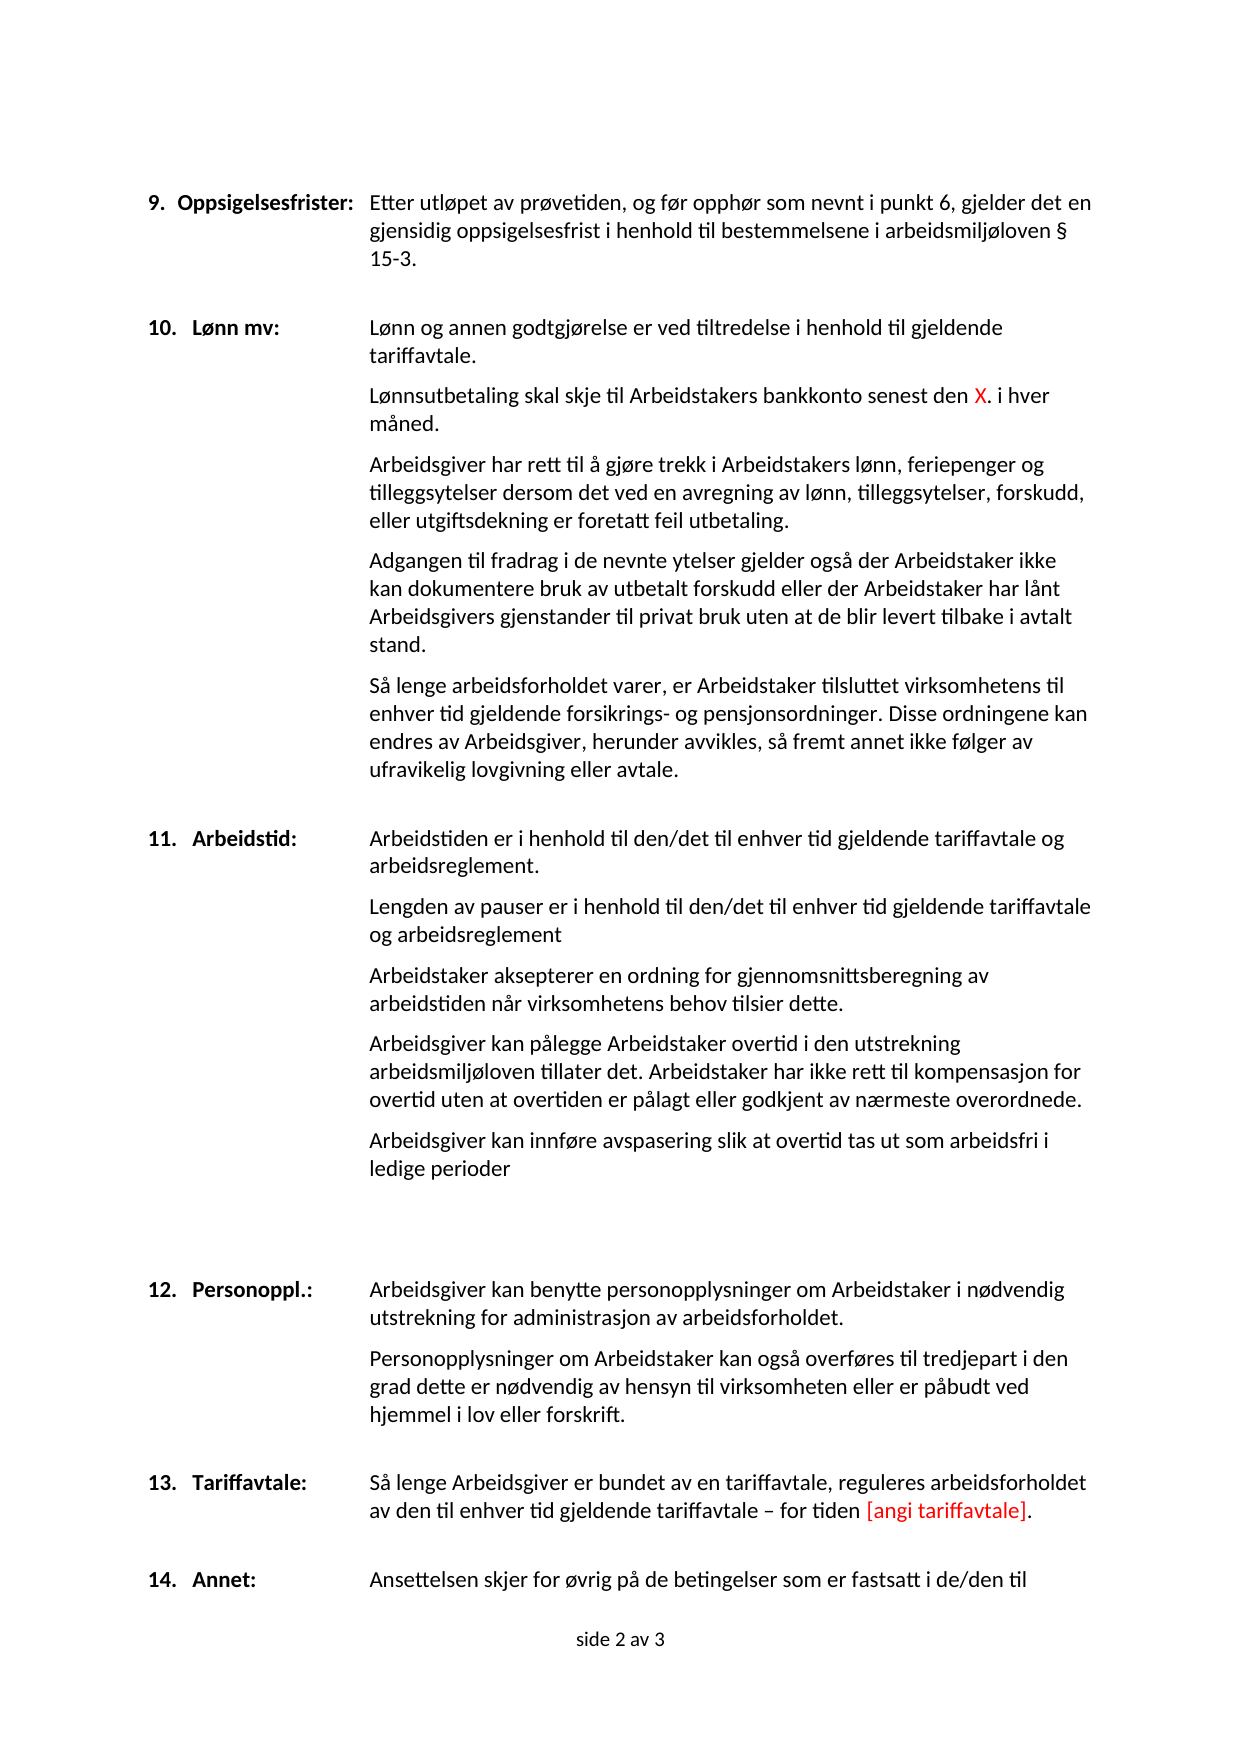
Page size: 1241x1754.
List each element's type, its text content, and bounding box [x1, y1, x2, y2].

text Arbeidsgiver har rett til å gjøre trekk i Arbeidstakers lønn, feriepenger og tilleggsytelser dersom det ved en avregning av lønn, tilleggsytelser, forskudd, eller utgiftsdekning er foretatt feil utbetaling. [148, 450, 1092, 534]
list Tariffavtale: Så lenge Arbeidsgiver er bundet av en tariffavtale, reguleres arbeidsforholdet [148, 1468, 1092, 1497]
text Lengden av pauser er i henhold til den/det til enhver tid gjeldende tariffavtale og arbeidsreglement [148, 892, 1092, 948]
list av den til enhver tid gjeldende tariffavtale – for tiden [angi tariffavtale]. [340, 1497, 1092, 1524]
text Personopplysninger om Arbeidstaker kan også overføres til tredjepart i den grad dette er nødvendig av hensyn til virksomheten eller er påbudt ved hjemmel i lov eller forskrift. [148, 1344, 1092, 1428]
list Oppsigelsesfrister: Etter utløpet av prøvetiden, og før opphør som nevnt i punkt 6, gjelder det en [148, 188, 1092, 216]
text Så lenge arbeidsforholdet varer, er Arbeidstaker tilsluttet virksomhetens til enhver tid gjeldende forsikrings- og pensjonsordninger. Disse ordningene kan endres av Arbeidsgiver, herunder avvikles, så fremt annet ikke følger av ufravikelig lovgivning eller avtale. [148, 671, 1092, 783]
text Adgangen til fradrag i de nevnte ytelser gjelder også der Arbeidstaker ikke kan dokumentere bruk av utbetalt forskudd eller der Arbeidstaker har lånt Arbeidsgivers gjenstander til privat bruk uten at de blir levert tilbake i avtalt stand. [369, 546, 1092, 658]
list Arbeidstid: Arbeidstiden er i henhold til den/det til enhver tid gjeldende tariffavtale og [148, 824, 1092, 852]
list Personoppl.: Arbeidsgiver kan benytte personopplysninger om Arbeidstaker i nødvendig [148, 1275, 1092, 1303]
text Arbeidsgiver kan innføre avspasering slik at overtid tas ut som arbeidsfri i ledige perioder [369, 1126, 1092, 1182]
text Arbeidstaker aksepterer en ordning for gjennomsnittsberegning av arbeidstiden når virksomhetens behov tilsier dette. [369, 961, 1092, 1017]
text gjensidig oppsigelsesfrist i henhold til bestemmelsene i arbeidsmiljøloven § 15-3. [369, 216, 1092, 272]
text arbeidsreglement. [295, 852, 1092, 880]
text tariffavtale. [295, 341, 1092, 369]
list utstrekning for administrasjon av arbeidsforholdet. [340, 1303, 1092, 1331]
list Lønn mv: Lønn og annen godtgjørelse er ved tiltredelse i henhold til gjeldende [148, 313, 1092, 341]
text Arbeidsgiver kan pålegge Arbeidstaker overtid i den utstrekning arbeidsmiljøloven tillater det. Arbeidstaker har ikke rett til kompensasjon for overtid uten at overtiden er pålagt eller godkjent av nærmeste overordnede. [369, 1029, 1092, 1113]
text Lønnsutbetaling skal skje til Arbeidstakers bankkonto senest den X. i hver måned. [148, 381, 1092, 437]
list Annet: Ansettelsen skjer for øvrig på de betingelser som er fastsatt i de/den til [148, 1565, 1092, 1593]
